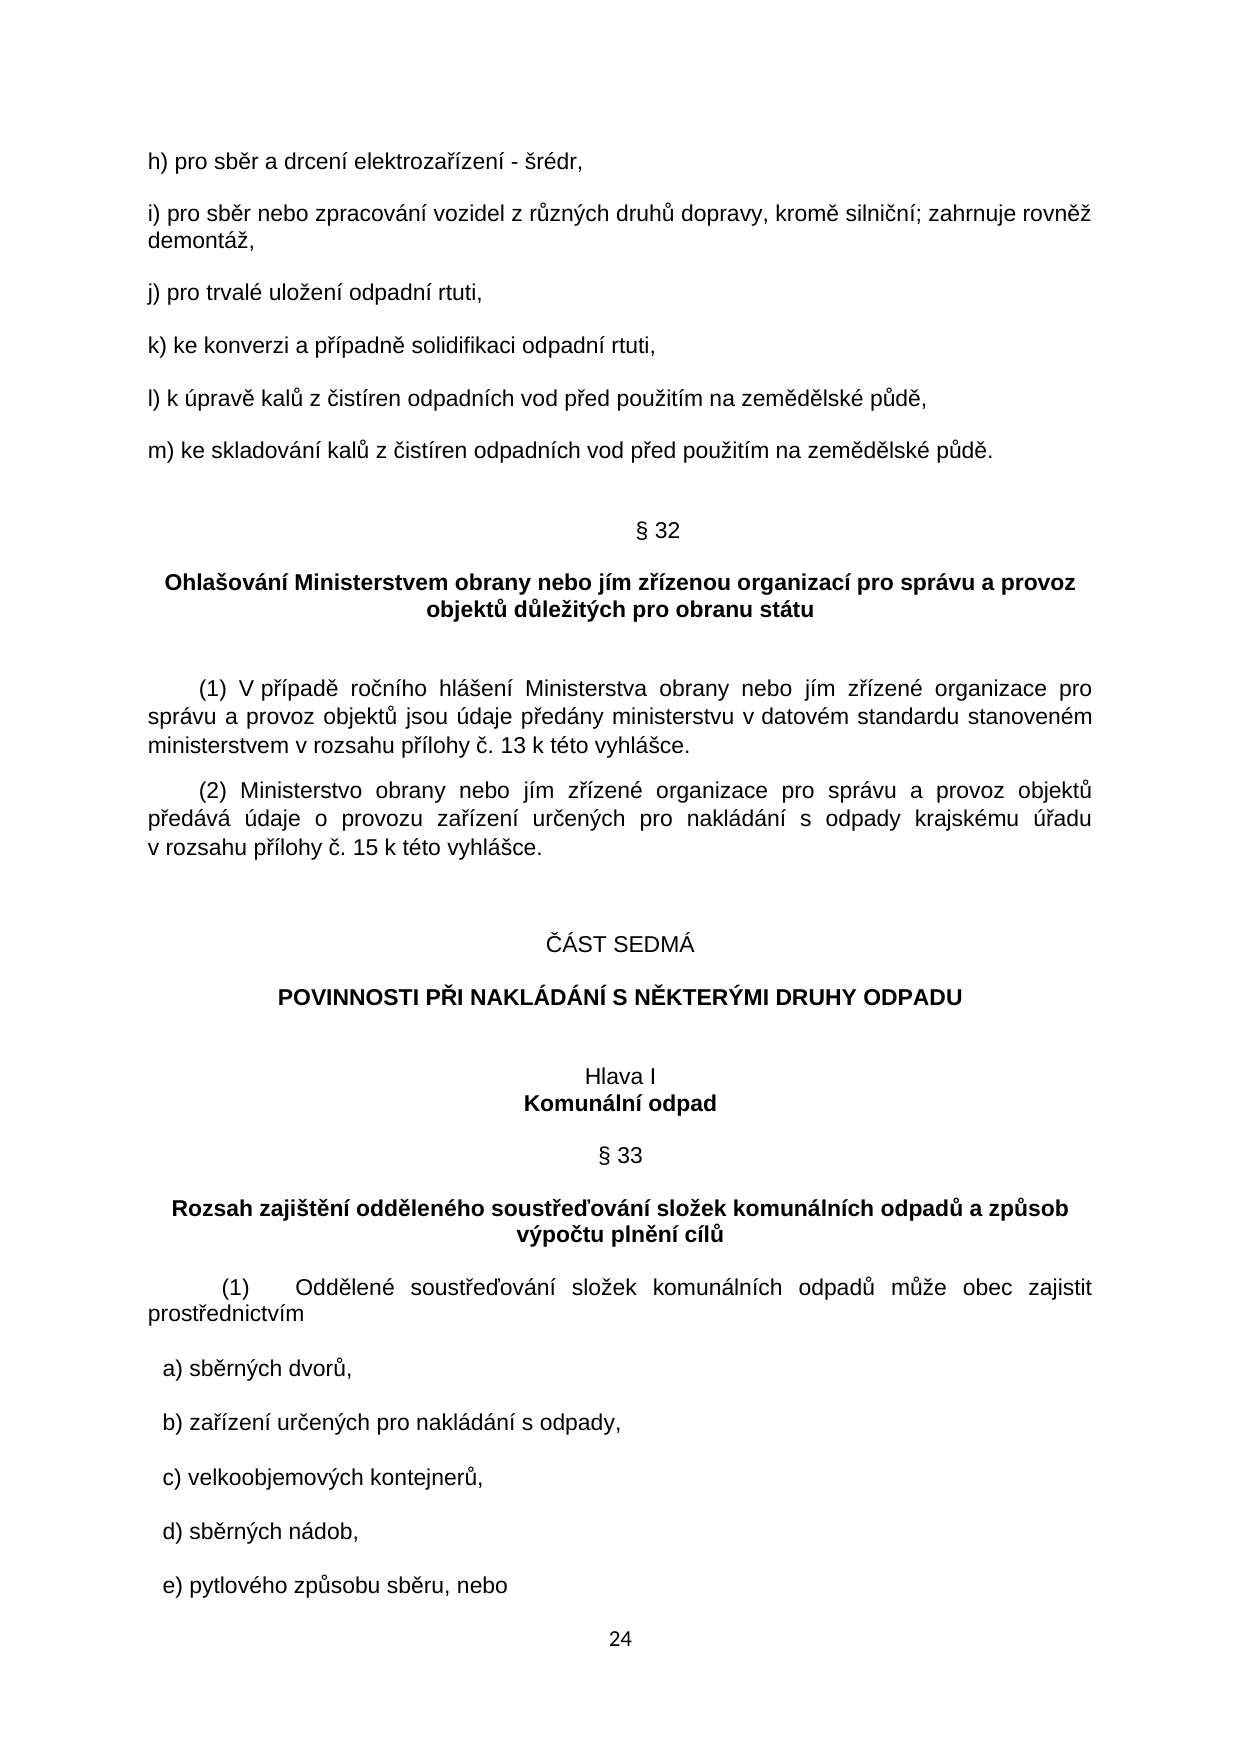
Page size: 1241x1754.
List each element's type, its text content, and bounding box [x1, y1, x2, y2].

text § 32 [148, 517, 1093, 543]
text h) pro sběr a drcení elektrozařízení - šrédr, [148, 148, 1093, 174]
text b) zařízení určených pro nakládání s odpady, [162, 1409, 1093, 1435]
text ČÁST SEDMÁ [148, 931, 1093, 958]
text a) sběrných dvorů, [162, 1355, 1093, 1381]
text j) pro trvalé uložení odpadní rtuti, [148, 279, 1093, 306]
text Rozsah zajištění odděleného soustřeďování složek komunálních odpadů a způsob výpočtu plnění cílů [148, 1195, 1093, 1248]
text § 33 [148, 1142, 1093, 1168]
list Oddělené soustřeďování složek komunálních odpadů může obec zajistit prostřednictvím [148, 1274, 1093, 1327]
text c) velkoobjemových kontejnerů, [162, 1463, 1093, 1490]
text (2) Ministerstvo obrany nebo jím zřízené organizace pro správu a provoz objektů předává údaje o provozu zařízení určených pro nakládání s odpady krajskému úřadu v rozsahu přílohy č. 15 k této vyhlášce. [148, 777, 1093, 860]
text POVINNOSTI PŘI NAKLÁDÁNÍ S NĚKTERÝMI DRUHY ODPADU [148, 984, 1093, 1010]
text i) pro sběr nebo zpracování vozidel z různých druhů dopravy, kromě silniční; zahrnuje rovněž demontáž, [148, 200, 1093, 253]
text Hlava I [148, 1063, 1093, 1089]
text Komunální odpad [148, 1089, 1093, 1116]
text m) ke skladování kalů z čistíren odpadních vod před použitím na zemědělské půdě. [148, 437, 1093, 464]
text e) pytlového způsobu sběru, nebo [162, 1572, 1093, 1598]
text k) ke konverzi a případně solidifikaci odpadní rtuti, [148, 332, 1093, 358]
text d) sběrných nádob, [162, 1518, 1093, 1544]
text Ohlašování Ministerstvem obrany nebo jím zřízenou organizací pro správu a provoz objektů důležitých pro obranu státu [148, 569, 1093, 622]
text l) k úpravě kalů z čistíren odpadních vod před použitím na zemědělské půdě, [148, 385, 1093, 411]
text (1) V případě ročního hlášení Ministerstva obrany nebo jím zřízené organizace pro správu a provoz objektů jsou údaje předány ministerstvu v datovém standardu stanoveném ministerstvem v rozsahu přílohy č. 13 k této vyhlášce. [148, 675, 1093, 758]
